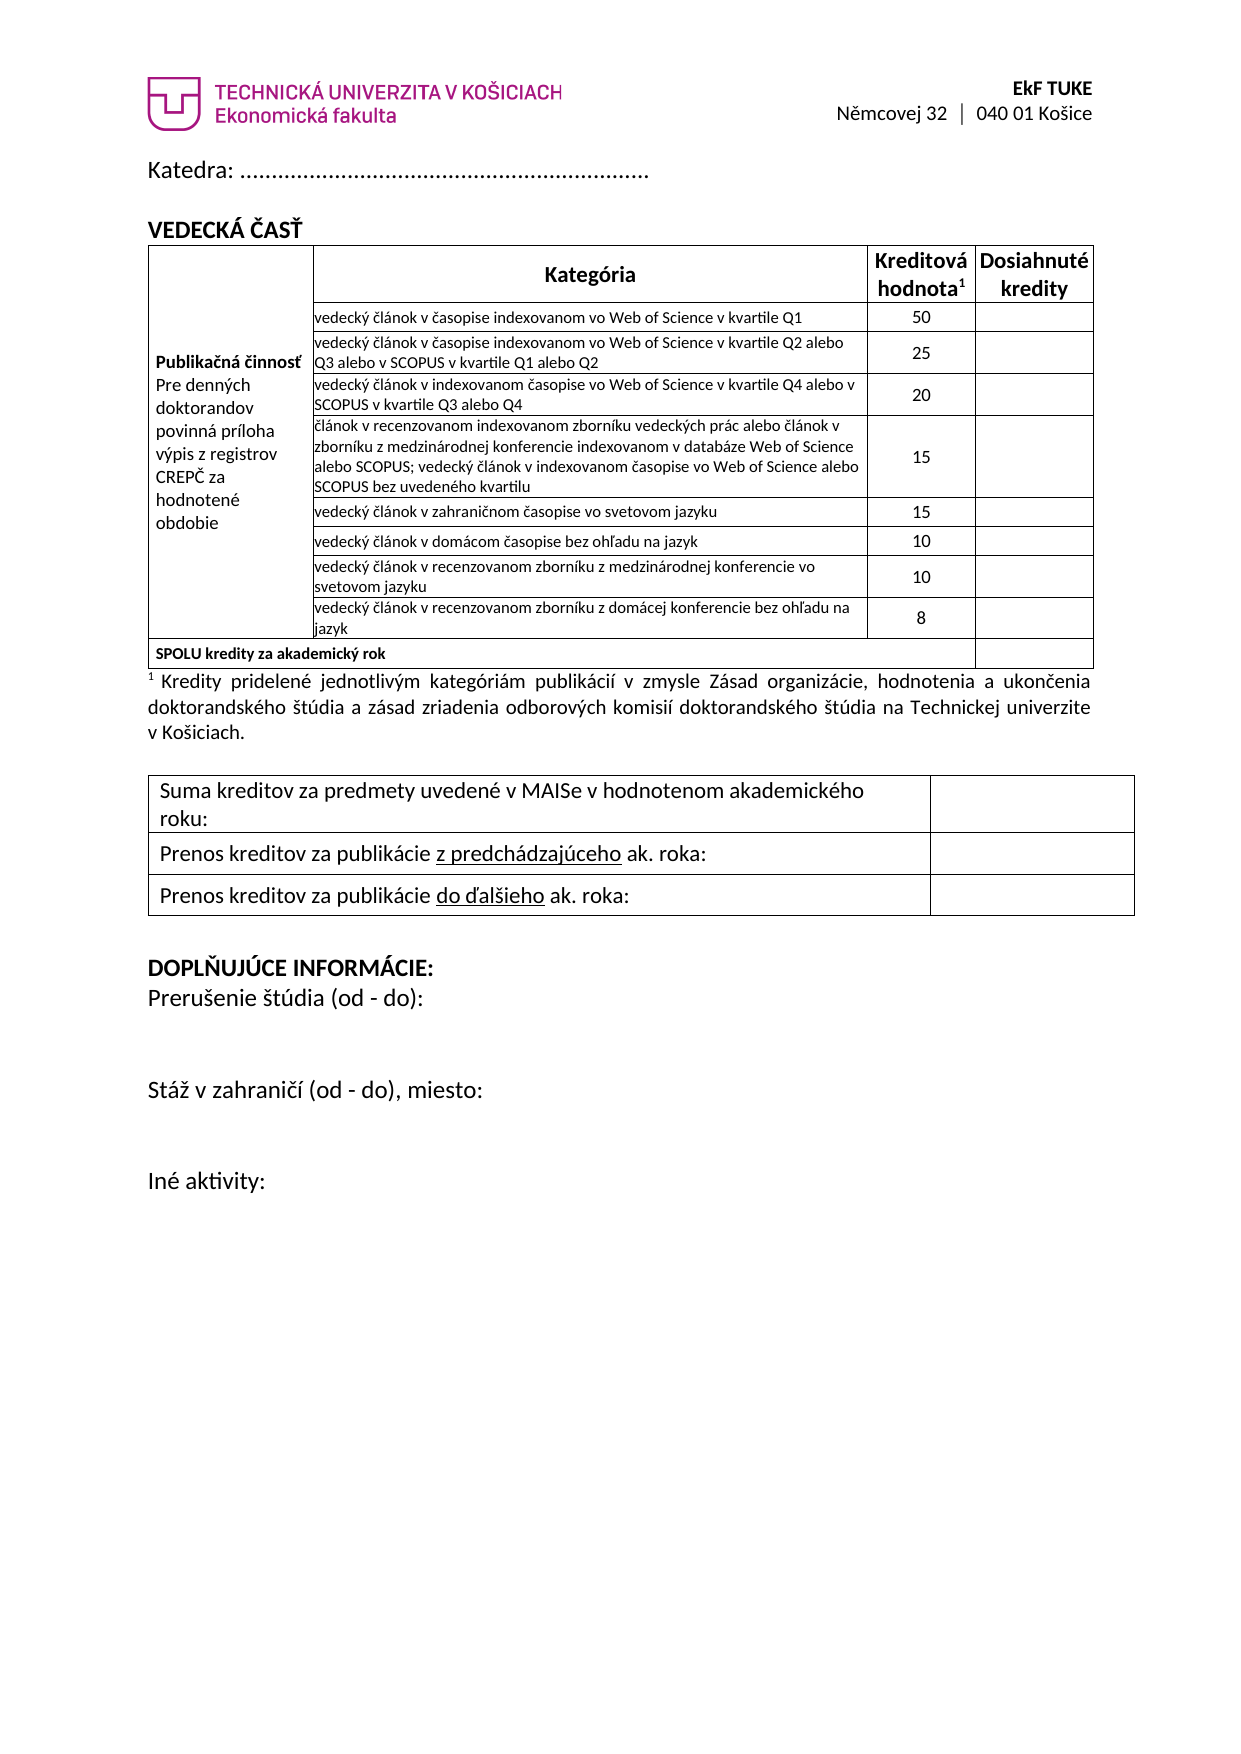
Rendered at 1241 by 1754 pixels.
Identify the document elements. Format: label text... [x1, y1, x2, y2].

table_cell [976, 556, 1093, 597]
table_cell [931, 833, 1134, 874]
table_cell Prenos kreditov za publikácie z predchádzajúceho ak. roka: [149, 833, 930, 874]
picture [147, 77, 562, 131]
table_cell 50 [868, 303, 975, 331]
table_cell 10 [868, 556, 975, 597]
table_cell 25 [868, 332, 975, 373]
table_header Dosiahnuté kredity [976, 246, 1093, 302]
table_header Suma kreditov za predmety uvedené v MAISe v hodnotenom akademického roku: [149, 776, 930, 832]
table_cell Prenos kreditov za publikácie do ďalšieho ak. roka: [149, 875, 930, 915]
table_cell [976, 527, 1093, 555]
table_cell [976, 416, 1093, 497]
text 1 Kredity pridelené jednotlivým kategóriám publikácií v zmysle Zásad organizácie, hodnotenia a ukončenia doktorandského štúdia a zásad zriadenia odborových komisií doktorandského štúdia na Technickej univerzite v Košiciach. [148, 669, 1092, 745]
table_cell [931, 875, 1134, 915]
table_cell SPOLU kredity za akademický rok [149, 639, 975, 667]
table_cell 15 [868, 416, 975, 497]
table_cell [976, 332, 1093, 373]
table_header Kategória [314, 246, 867, 302]
table_cell vedecký článok v zahraničnom časopise vo svetovom jazyku [314, 498, 867, 526]
table_header Kreditová hodnota1 [868, 246, 975, 302]
table_header [931, 776, 1134, 832]
text Iné aktivity: [148, 1165, 1092, 1196]
table_cell 15 [868, 498, 975, 526]
text Prerušenie štúdia (od - do): [148, 982, 1092, 1013]
table_cell [976, 598, 1093, 638]
table_cell 20 [868, 374, 975, 414]
table_cell článok v recenzovanom indexovanom zborníku vedeckých prác alebo článok v zborníku z medzinárodnej konferencie indexovanom v databáze Web of Science alebo SCOPUS; vedecký článok v indexovanom časopise vo Web of Science alebo SCOPUS bez uvedeného kvartilu [314, 416, 867, 497]
text DOPLŇUJÚCE INFORMÁCIE: [148, 952, 1092, 982]
table_cell vedecký článok v indexovanom časopise vo Web of Science v kvartile Q4 alebo v SCOPUS v kvartile Q3 alebo Q4 [314, 374, 867, 414]
table_cell vedecký článok v časopise indexovanom vo Web of Science v kvartile Q2 alebo Q3 alebo v SCOPUS v kvartile Q1 alebo Q2 [314, 332, 867, 373]
text Stáž v zahraničí (od - do), miesto: [148, 1074, 1092, 1104]
table_cell vedecký článok v časopise indexovanom vo Web of Science v kvartile Q1 [314, 303, 867, 331]
table_header Publikačná činnosť Pre denných doktorandov povinná príloha výpis z registrov CREPČ za hodnotené obdobie [149, 246, 313, 638]
table_cell [976, 303, 1093, 331]
table_cell [976, 374, 1093, 414]
table_cell vedecký článok v domácom časopise bez ohľadu na jazyk [314, 527, 867, 555]
table_cell [976, 498, 1093, 526]
table_cell vedecký článok v recenzovanom zborníku z domácej konferencie bez ohľadu na jazyk [314, 598, 867, 638]
table_cell 8 [868, 598, 975, 638]
table_cell 10 [868, 527, 975, 555]
text VEDECKÁ ČASŤ [148, 214, 1092, 245]
table_cell vedecký článok v recenzovanom zborníku z medzinárodnej konferencie vo svetovom jazyku [314, 556, 867, 597]
table_cell [976, 639, 1093, 667]
